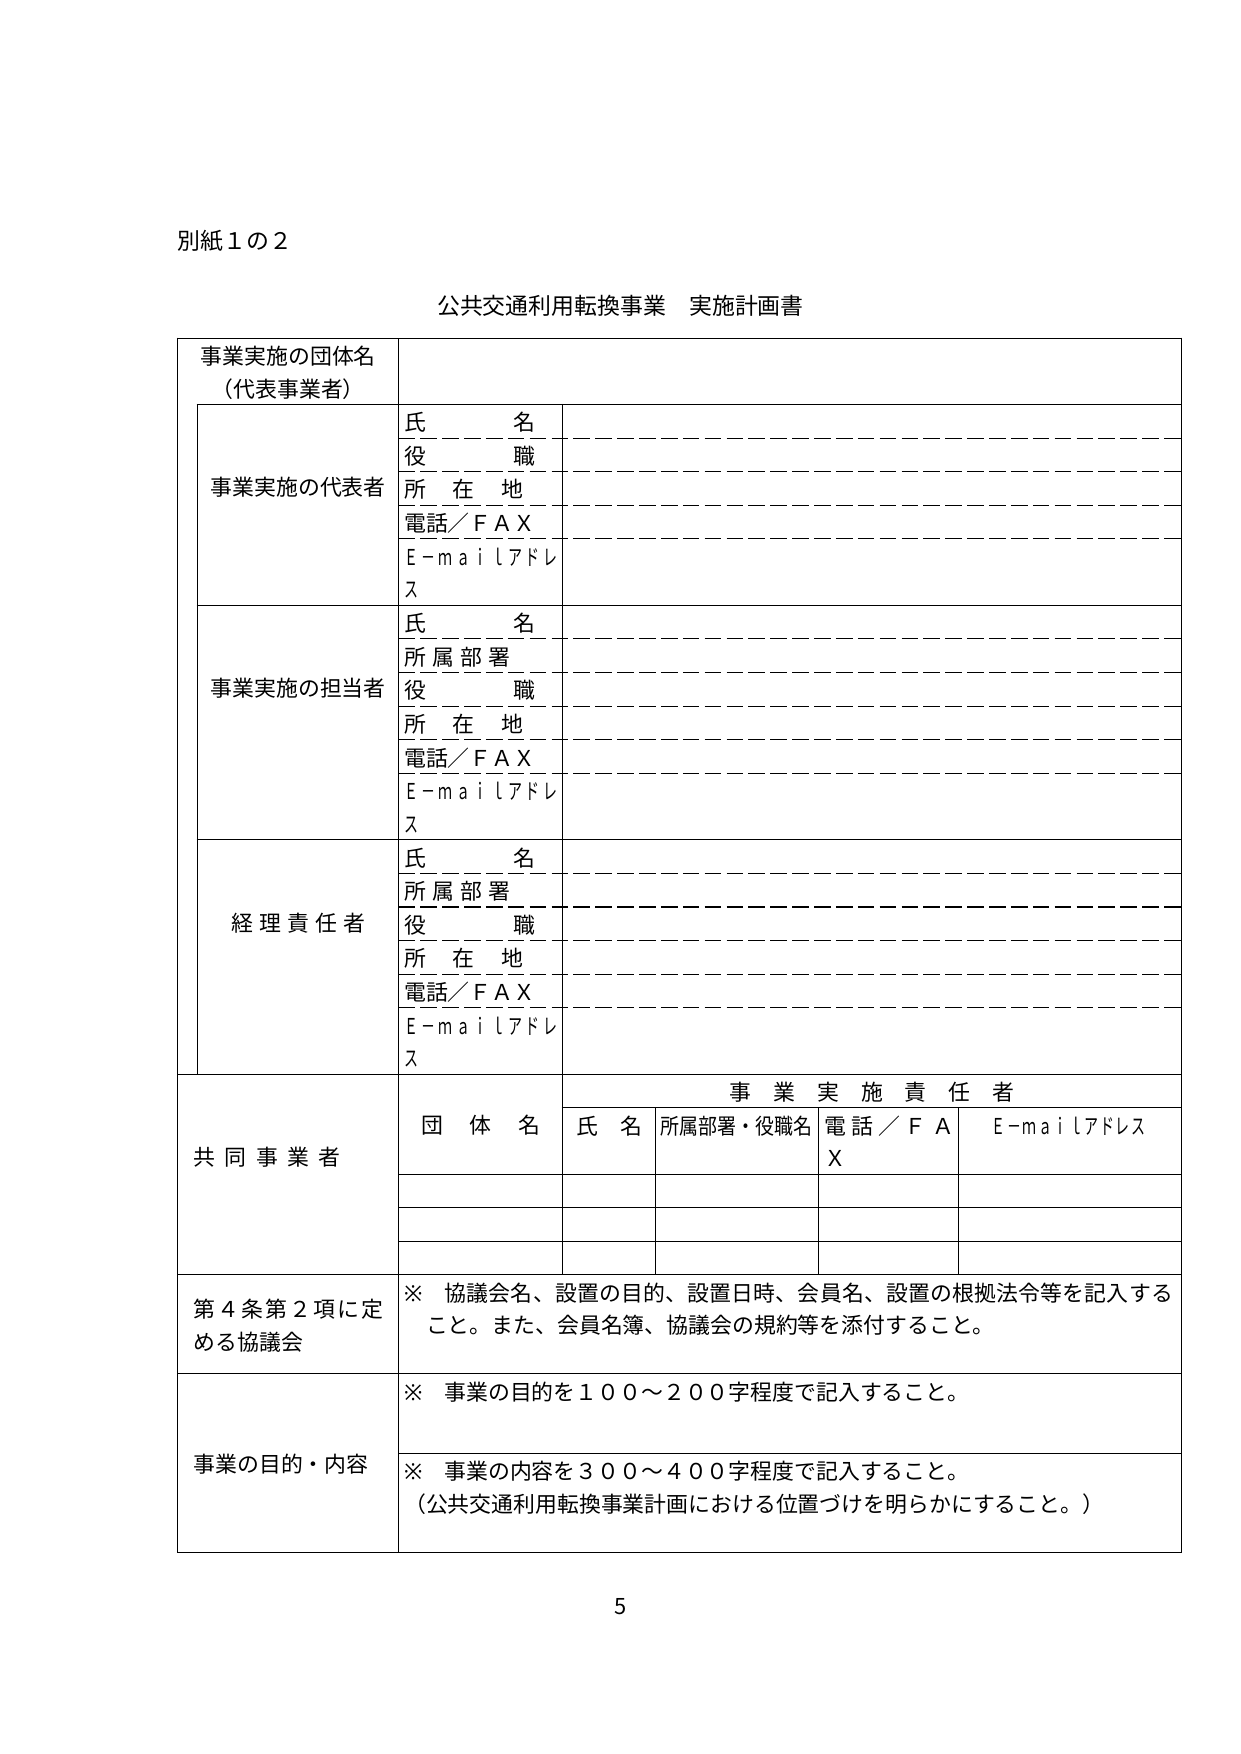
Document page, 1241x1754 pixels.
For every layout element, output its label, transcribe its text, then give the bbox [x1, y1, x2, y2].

text 別紙１の２ [177, 207, 1063, 272]
table_cell ※ 事業の内容を３００～４００字程度で記入すること。 （公共交通利用転換事業計画における位置づけを明らかにすること。） [399, 1454, 1181, 1552]
table_cell 役 職 [399, 906, 562, 940]
table_cell 所属部署 [399, 638, 562, 672]
table_cell 氏 名 [563, 1108, 655, 1173]
table_cell 所 在 地 [399, 940, 562, 974]
table_cell [563, 1242, 655, 1274]
table_cell 電話／ＦＡＸ [399, 739, 562, 773]
table_cell [563, 1208, 655, 1241]
table_cell [563, 974, 1181, 1007]
table_cell [563, 940, 1181, 974]
table_cell ※ 事業の目的を１００～２００字程度で記入すること。 [399, 1374, 1181, 1453]
table_cell [563, 438, 1181, 471]
table_cell [563, 906, 1181, 940]
table_cell 所属部署・役職名 [656, 1108, 818, 1173]
table_cell [563, 538, 1181, 604]
table_cell [563, 606, 1181, 638]
table_cell [399, 1208, 562, 1241]
text 公共交通利用転換事業 実施計画書 [177, 272, 1063, 337]
table_cell 氏 名 [399, 606, 562, 638]
table_cell 団 体 名 [399, 1075, 562, 1173]
table_cell Ｅ－ｍａｉｌアドレス [399, 773, 562, 839]
table_cell [563, 773, 1181, 839]
table_cell [819, 1208, 958, 1241]
table_cell [959, 1175, 1181, 1207]
table_cell ※ 協議会名、設置の目的、設置日時、会員名、設置の根拠法令等を記入すること。また、会員名簿、協議会の規約等を添付すること。 [399, 1275, 1181, 1373]
table_cell 事業実施の代表者 [198, 405, 398, 604]
table_cell [563, 672, 1181, 706]
table_cell 役 職 [399, 672, 562, 706]
table_cell 電話／ＦＡＸ [399, 505, 562, 538]
table_cell [819, 1242, 958, 1274]
table_cell 所属部署 [399, 873, 562, 906]
table_cell 氏 名 [399, 405, 562, 437]
table_cell [563, 706, 1181, 739]
table_cell [959, 1242, 1181, 1274]
table_header [399, 339, 1181, 404]
table_cell [656, 1175, 818, 1207]
table_cell [563, 840, 1181, 873]
table_cell [656, 1208, 818, 1241]
table_header 事業実施の団体名 （代表事業者） [178, 339, 398, 404]
table_cell 所 在 地 [399, 471, 562, 505]
table_cell Ｅ－ｍａｉｌアドレス [399, 1007, 562, 1073]
table_cell 事業の目的・内容 [178, 1374, 398, 1552]
table_cell 事業実施の担当者 [198, 606, 398, 839]
table_cell 役 職 [399, 438, 562, 471]
table_cell [563, 505, 1181, 538]
table_cell 第４条第２項に定める協議会 [178, 1275, 398, 1373]
table_cell [563, 638, 1181, 672]
table_cell [563, 471, 1181, 505]
table_cell 事 業 実 施 責 任 者 [563, 1075, 1181, 1107]
table_cell [656, 1242, 818, 1274]
table_cell 電話／ＦＡＸ [399, 974, 562, 1007]
table_cell [563, 1007, 1181, 1073]
table_cell [959, 1208, 1181, 1241]
table_cell 氏 名 [399, 840, 562, 873]
table_cell Ｅ－ｍａｉｌアドレス [959, 1108, 1181, 1173]
table_cell Ｅ－ｍａｉｌアドレス [399, 538, 562, 604]
table_cell 所 在 地 [399, 706, 562, 739]
table_cell [563, 873, 1181, 906]
table_cell [399, 1175, 562, 1207]
table_cell [563, 1175, 655, 1207]
table_cell 経理責任者 [198, 840, 398, 1073]
table_cell [563, 405, 1181, 437]
table_cell [178, 404, 197, 1073]
table_cell 共同事業者 [178, 1075, 398, 1274]
table_cell [563, 739, 1181, 773]
table_cell [399, 1242, 562, 1274]
table_cell 電話／ＦＡＸ [819, 1108, 958, 1173]
table_cell [819, 1175, 958, 1207]
